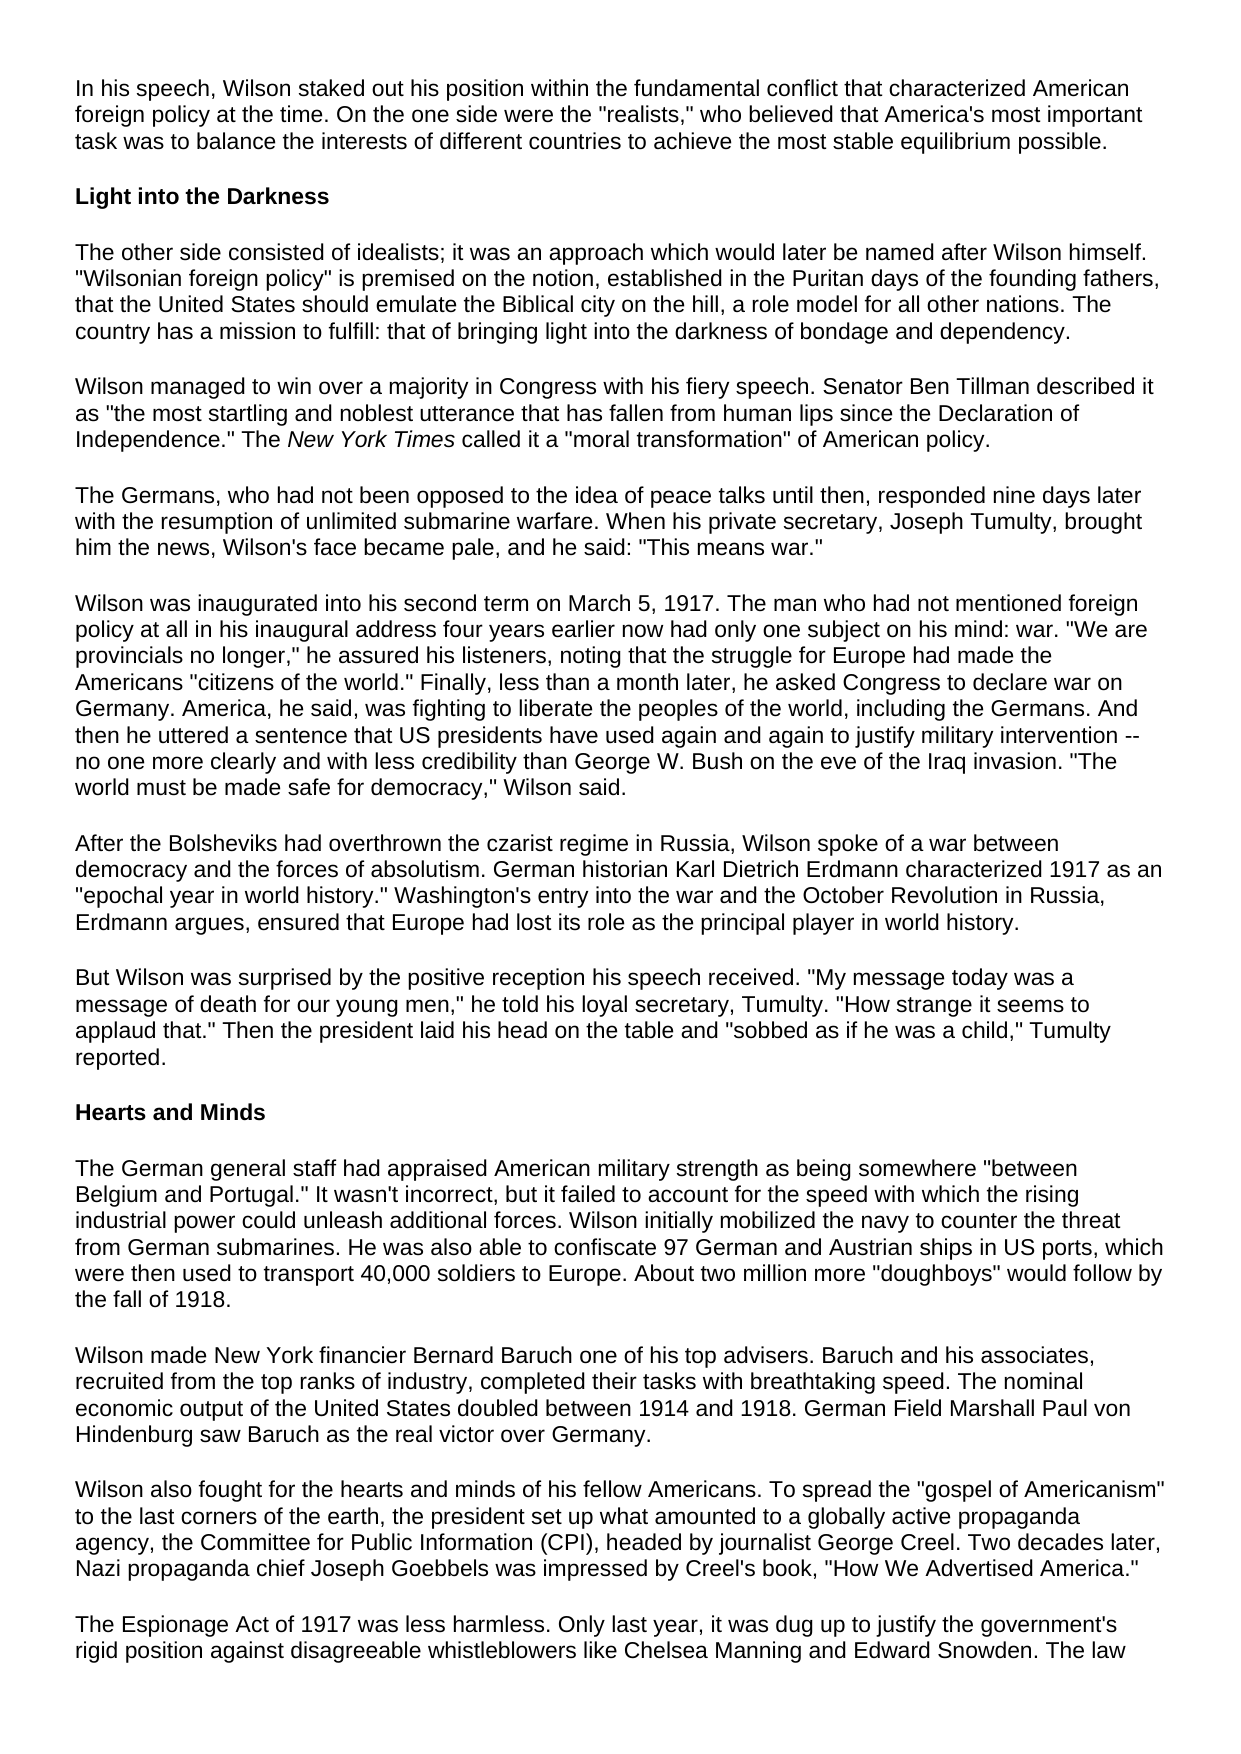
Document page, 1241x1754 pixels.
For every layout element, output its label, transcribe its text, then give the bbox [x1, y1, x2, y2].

text In his speech, Wilson staked out his position within the fundamental conflict that characterized American foreign policy at the time. On the one side were the "realists," who believed that America's most important task was to balance the interests of different countries to achieve the most stable equilibrium possible. [75, 75, 1165, 154]
text Wilson was inaugurated into his second term on March 5, 1917. The man who had not mentioned foreign policy at all in his inaugural address four years earlier now had only one subject on his mind: war. "We are provincials no longer," he assured his listeners, noting that the struggle for Europe had made the Americans "citizens of the world." Finally, less than a month later, he asked Congress to declare war on Germany. America, he said, was fighting to liberate the peoples of the world, including the Germans. And then he uttered a sentence that US presidents have used again and again to justify military intervention -- no one more clearly and with less credibility than George W. Bush on the eve of the Iraq invasion. "The world must be made safe for democracy," Wilson said. [75, 590, 1165, 801]
text But Wilson was surprised by the positive reception his speech received. "My message today was a message of death for our young men," he told his loyal secretary, Tumulty. "How strange it seems to applaud that." Then the president laid his head on the table and "sobbed as if he was a child," Tumulty reported. [75, 964, 1165, 1070]
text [75, 1611, 1165, 1664]
text The Germans, who had not been opposed to the idea of peace talks until then, responded nine days later with the resumption of unlimited submarine warfare. When his private secretary, Joseph Tumulty, brought him the news, Wilson's face became pale, and he said: "This means war." [75, 482, 1165, 561]
text Wilson also fought for the hearts and minds of his fellow Americans. To spread the "gospel of Americanism" to the last corners of the earth, the president set up what amounted to a globally active propaganda agency, the Committee for Public Information (CPI), headed by journalist George Creel. Two decades later, Nazi propaganda chief Joseph Goebbels was impressed by Creel's book, "How We Advertised America." [75, 1476, 1165, 1582]
text Wilson managed to win over a majority in Congress with his fiery speech. Senator Ben Tillman described it as "the most startling and noblest utterance that has fallen from human lips since the Declaration of Independence." The New York Times called it a "moral transformation" of American policy. [75, 373, 1165, 452]
text The German general staff had appraised American military strength as being somewhere "between Belgium and Portugal." It wasn't incorrect, but it failed to account for the speed with which the rising industrial power could unleash additional forces. Wilson initially mobilized the navy to counter the threat from German submarines. He was also able to confiscate 97 German and Austrian ships in US ports, which were then used to transport 40,000 soldiers to Europe. About two million more "doughboys" would follow by the fall of 1918. [75, 1154, 1165, 1313]
text The other side consisted of idealists; it was an approach which would later be named after Wilson himself. "Wilsonian foreign policy" is premised on the notion, established in the Puritan days of the founding fathers, that the United States should emulate the Biblical city on the hill, a role model for all other nations. The country has a mission to fulfill: that of bringing light into the darkness of bondage and dependency. [75, 239, 1165, 344]
text Hearts and Minds [75, 1099, 1165, 1125]
text Light into the Darkness [75, 183, 1165, 209]
text After the Bolsheviks had overthrown the czarist regime in Russia, Wilson spoke of a war between democracy and the forces of absolutism. German historian Karl Dietrich Erdmann characterized 1917 as an "epochal year in world history." Washington's entry into the war and the October Revolution in Russia, Erdmann argues, ensured that Europe had lost its role as the principal player in world history. [75, 830, 1165, 935]
text Wilson made New York financier Bernard Baruch one of his top advisers. Baruch and his associates, recruited from the top ranks of industry, completed their tasks with breathtaking speed. The nominal economic output of the United States doubled between 1914 and 1918. German Field Marshall Paul von Hindenburg saw Baruch as the real victor over Germany. [75, 1342, 1165, 1447]
